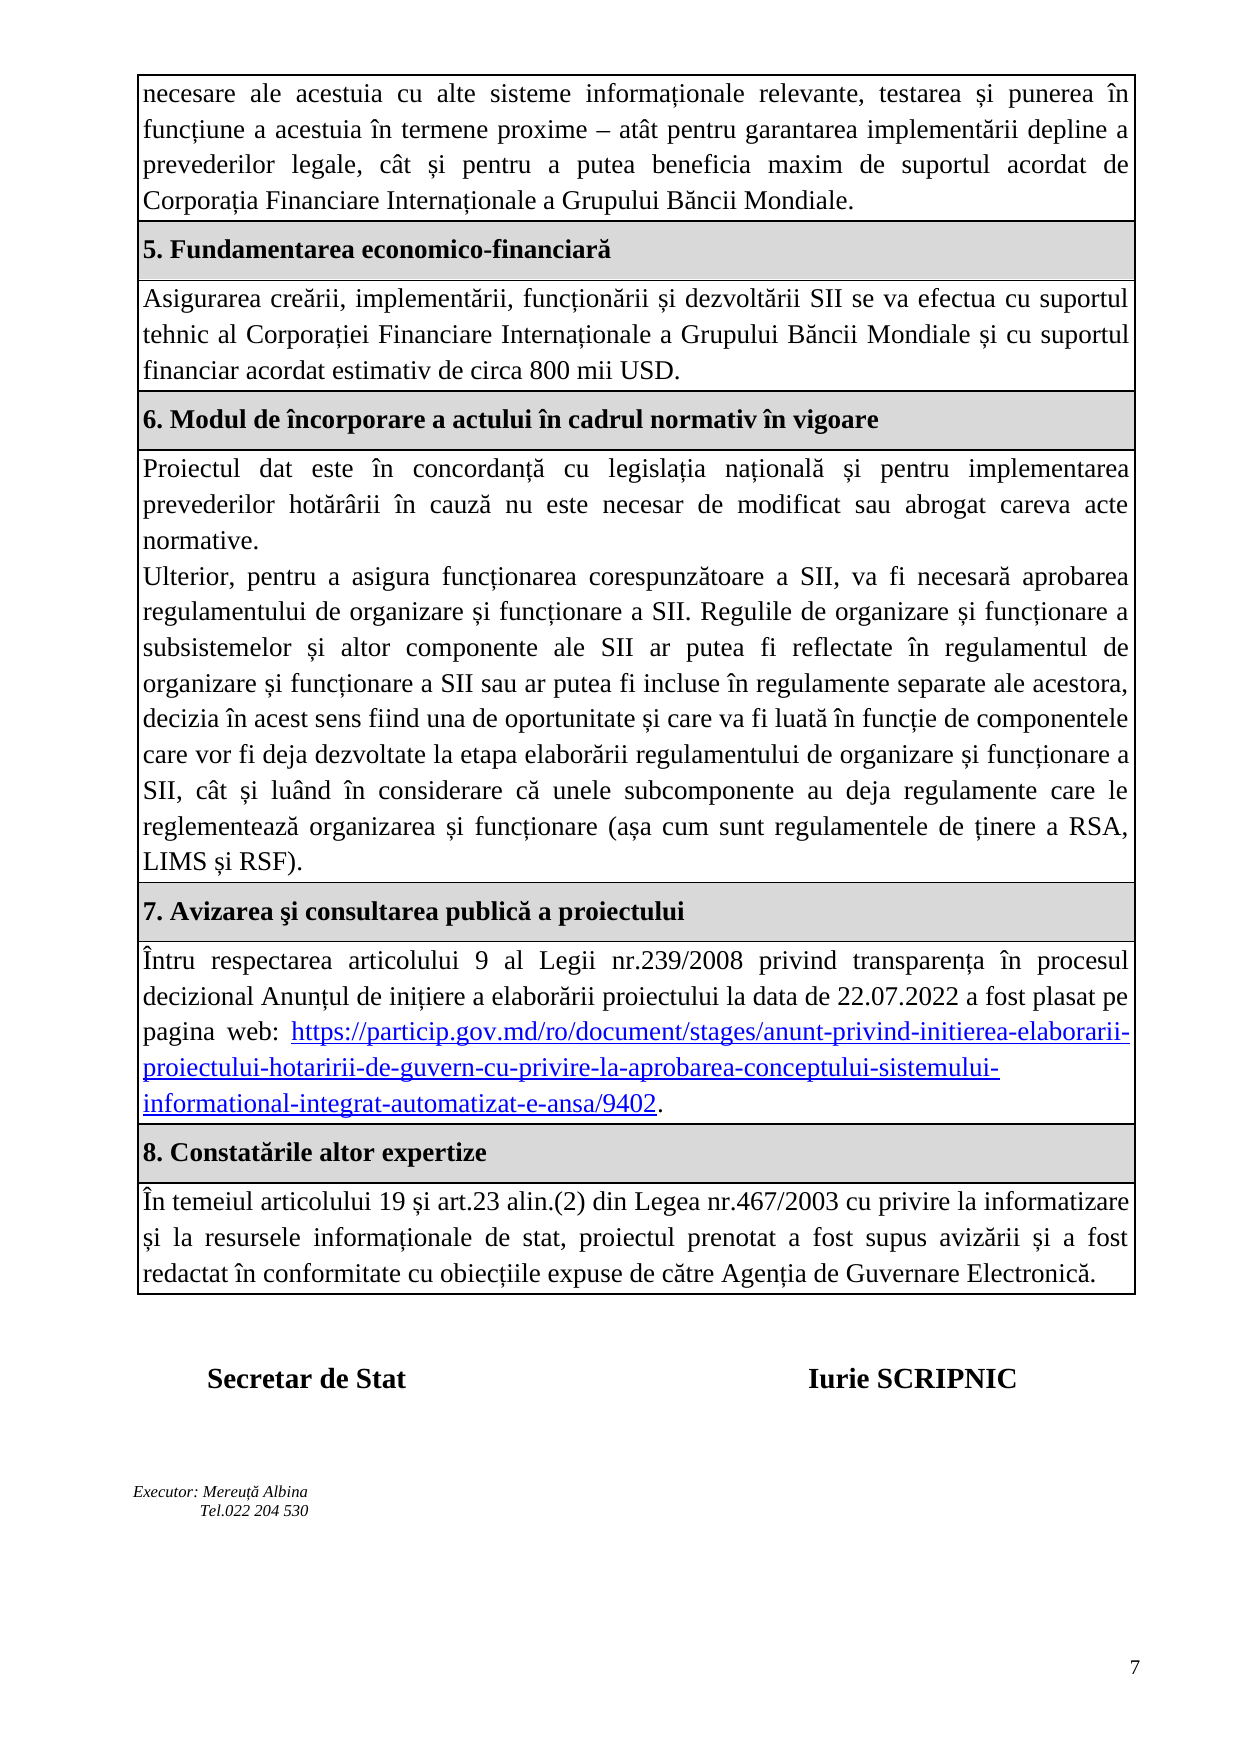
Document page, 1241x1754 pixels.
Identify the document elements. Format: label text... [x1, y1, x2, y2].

table_cell În temeiul articolului 19 și art.23 alin.(2) din Legea nr.467/2003 cu privire la informatizare și la resursele informaționale de stat, proiectul prenotat a fost supus avizării și a fost redactat în conformitate cu obiecțiile expuse de către Agenția de Guvernare Electronică. [139, 1184, 1134, 1293]
text Tel.022 204 530 [133, 1501, 1140, 1520]
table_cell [139, 76, 1134, 220]
text Secretar de Stat Iurie SCRIPNIC [133, 1362, 1140, 1395]
table_cell Asigurarea creării, implementării, funcționării și dezvoltării SII se va efectua cu suportul tehnic al Corporației Financiare Internaționale a Grupului Băncii Mondiale și cu suportul financiar acordat estimativ de circa 800 mii USD. [139, 281, 1134, 390]
text Executor: Mereuță Albina [133, 1481, 1140, 1501]
table_cell 6. Modul de încorporare a actului în cadrul normativ în vigoare [139, 392, 1134, 449]
table_cell 5. Fundamentarea economico-financiară [139, 222, 1134, 279]
table_cell Întru respectarea articolului 9 al Legii nr.239/2008 privind transparența în procesul decizional Anunțul de inițiere a elaborării proiectului la data de 22.07.2022 a fost plasat pe pagina web: https://particip.gov.md/ro/document/stages/anunt-privind-initierea-elaborarii-proiectului-hotaririi-de-guvern-cu-privire-la-aprobarea-conceptului-sistemului-informational-integrat-automatizat-e-ansa/9402. [139, 942, 1134, 1123]
table_cell Proiectul dat este în concordanță cu legislația națională și pentru implementarea prevederilor hotărârii în cauză nu este necesar de modificat sau abrogat careva acte normative. Ulterior, pentru a asigura funcționarea corespunzătoare a SII, va fi necesară aprobarea regulamentului de organizare și funcționare a SII. Regulile de organizare și funcționare a subsistemelor și altor componente ale SII ar putea fi reflectate în regulamentul de organizare și funcționare a SII sau ar putea fi incluse în regulamente separate ale acestora, decizia în acest sens fiind una de oportunitate și care va fi luată în funcție de componentele care vor fi deja dezvoltate la etapa elaborării regulamentului de organizare și funcționare a SII, cât și luând în considerare că unele subcomponente au deja regulamente care le reglementează organizarea și funcționare (așa cum sunt regulamentele de ținere a RSA, LIMS și RSF). [139, 451, 1134, 882]
table_cell 7. Avizarea şi consultarea publică a proiectului [139, 883, 1134, 941]
table_cell 8. Constatările altor expertize [139, 1125, 1134, 1182]
